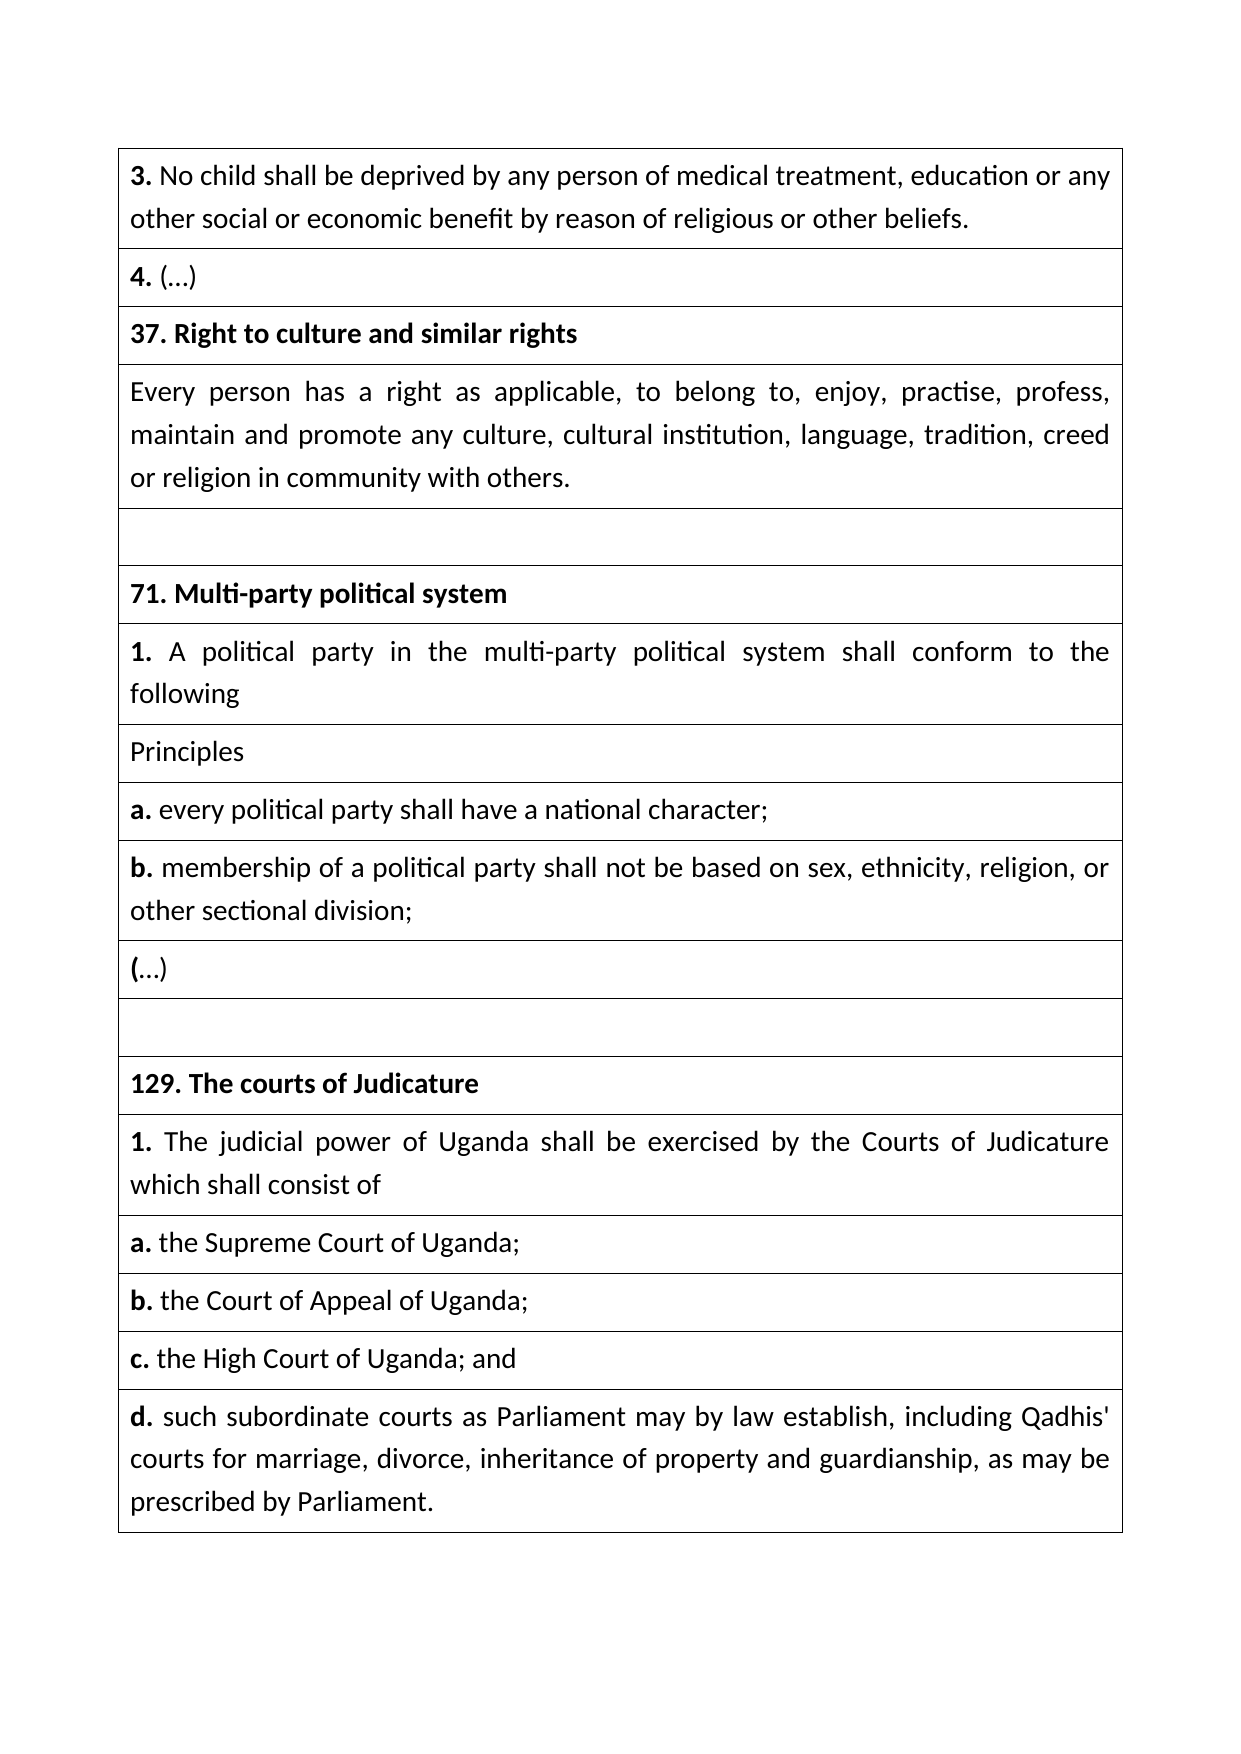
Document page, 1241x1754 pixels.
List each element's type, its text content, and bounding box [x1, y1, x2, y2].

table_cell 1. A political party in the multi-party political system shall conform to the following [119, 624, 1122, 724]
table_cell [119, 509, 1122, 565]
table_cell a. every political party shall have a national character; [119, 783, 1122, 840]
table_cell d. such subordinate courts as Parliament may by law establish, including Qadhis' courts for marriage, divorce, inheritance of property and guardianship, as may be prescribed by Parliament. [119, 1390, 1122, 1532]
table_cell 4. (…) [119, 249, 1122, 306]
table_cell 71. Multi-party political system [119, 566, 1122, 623]
table_cell Every person has a right as applicable, to belong to, enjoy, practise, profess, maintain and promote any culture, cultural institution, language, tradition, creed or religion in community with others. [119, 365, 1122, 507]
table_cell [119, 999, 1122, 1056]
table_cell a. the Supreme Court of Uganda; [119, 1216, 1122, 1273]
table_cell 37. Right to culture and similar rights [119, 307, 1122, 364]
table_cell 3. No child shall be deprived by any person of medical treatment, education or any other social or economic benefit by reason of religious or other beliefs. [119, 149, 1122, 248]
table_cell (…) [119, 941, 1122, 998]
table_cell Principles [119, 725, 1122, 782]
table_cell b. the Court of Appeal of Uganda; [119, 1274, 1122, 1331]
table_cell 1. The judicial power of Uganda shall be exercised by the Courts of Judicature which shall consist of [119, 1115, 1122, 1215]
table_cell 129. The courts of Judicature [119, 1057, 1122, 1114]
table_cell b. membership of a political party shall not be based on sex, ethnicity, religion, or other sectional division; [119, 841, 1122, 940]
table_cell c. the High Court of Uganda; and [119, 1332, 1122, 1388]
